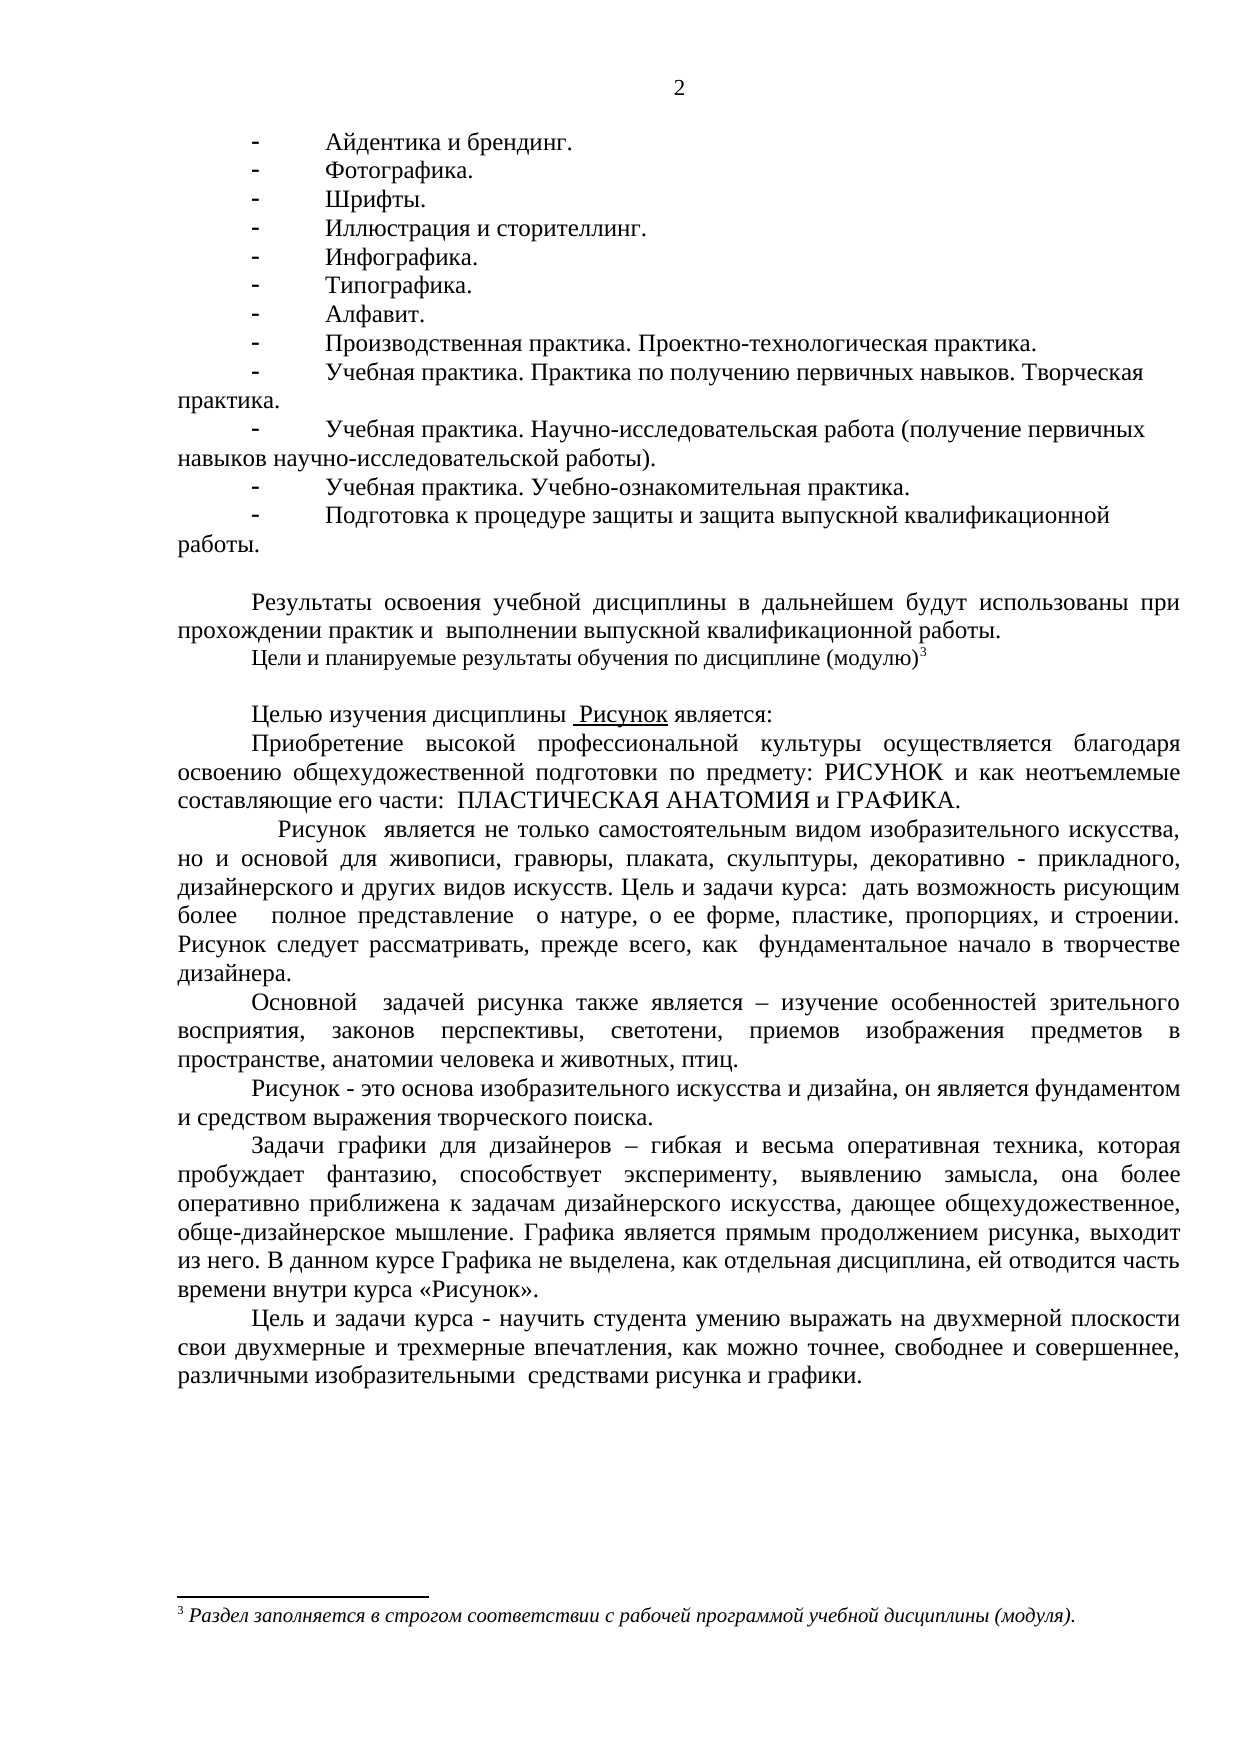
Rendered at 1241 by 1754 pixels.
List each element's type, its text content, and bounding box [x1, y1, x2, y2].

list Алфавит. [177, 299, 1181, 328]
list Приобретение высокой профессиональной культуры осуществляется благодаря освоению общехудожественной подготовки по предмету: РИСУНОК и как неотъемлемые составляющие его части: ПЛАСТИЧЕСКАЯ АНАТОМИЯ и ГРАФИКА. [177, 728, 1181, 814]
list Производственная практика. Проектно-технологическая практика. [177, 328, 1181, 357]
list Целью изучения дисциплины Рисунок является: [177, 699, 1181, 728]
list Основной задачей рисунка также является – изучение особенностей зрительного восприятия, законов перспективы, светотени, приемов изображения предметов в пространстве, анатомии человека и животных, птиц. [177, 987, 1181, 1073]
list Учебная практика. Учебно-ознакомительная практика. [177, 472, 1181, 500]
list Подготовка к процедуре защиты и защита выпускной квалификационной работы. [177, 500, 1181, 558]
list Айдентика и брендинг. [177, 127, 1181, 155]
list Иллюстрация и сторителлинг. [177, 213, 1181, 242]
list Задачи графики для дизайнеров – гибкая и весьма оперативная техника, которая пробуждает фантазию, способствует эксперименту, выявлению замысла, она более оперативно приближена к задачам дизайнерского искусства, дающее общехудожественное, обще-дизайнерское мышление. Графика является прямым продолжением рисунка, выходит из него. В данном курсе Графика не выделена, как отдельная дисциплина, ей отводится часть времени внутри курса «Рисунок». [177, 1130, 1181, 1303]
list Цели и планируемые результаты обучения по дисциплине (модулю) [177, 644, 1181, 670]
list Шрифты. [177, 184, 1181, 213]
list Фотографика. [177, 155, 1181, 184]
list Учебная практика. Практика по получению первичных навыков. Творческая практика. [177, 357, 1181, 414]
list Цель и задачи курса - научить студента умению выражать на двухмерной плоскости свои двухмерные и трехмерные впечатления, как можно точнее, свободнее и совершеннее, различными изобразительными средствами рисунка и графики. [177, 1303, 1181, 1389]
list Результаты освоения учебной дисциплины в дальнейшем будут использованы при прохождении практик и выполнении выпускной квалификационной работы. [177, 587, 1181, 644]
list Инфографика. [177, 242, 1181, 270]
list Типографика. [177, 270, 1181, 299]
list Учебная практика. Научно-исследовательская работа (получение первичных навыков научно-исследовательской работы). [177, 414, 1181, 472]
list Рисунок является не только самостоятельным видом изобразительного искусства, но и основой для живописи, гравюры, плаката, скульптуры, декоративно - прикладного, дизайнерского и других видов искусств. Цель и задачи курса: дать возможность рисующим более полное представление о натуре, о ее форме, пластике, пропорциях, и строении. Рисунок следует рассматривать, прежде всего, как фундаментальное начало в творчестве дизайнера. [177, 814, 1181, 987]
list Рисунок - это основа изобразительного искусства и дизайна, он является фундаментом и средством выражения творческого поиска. [177, 1073, 1181, 1130]
